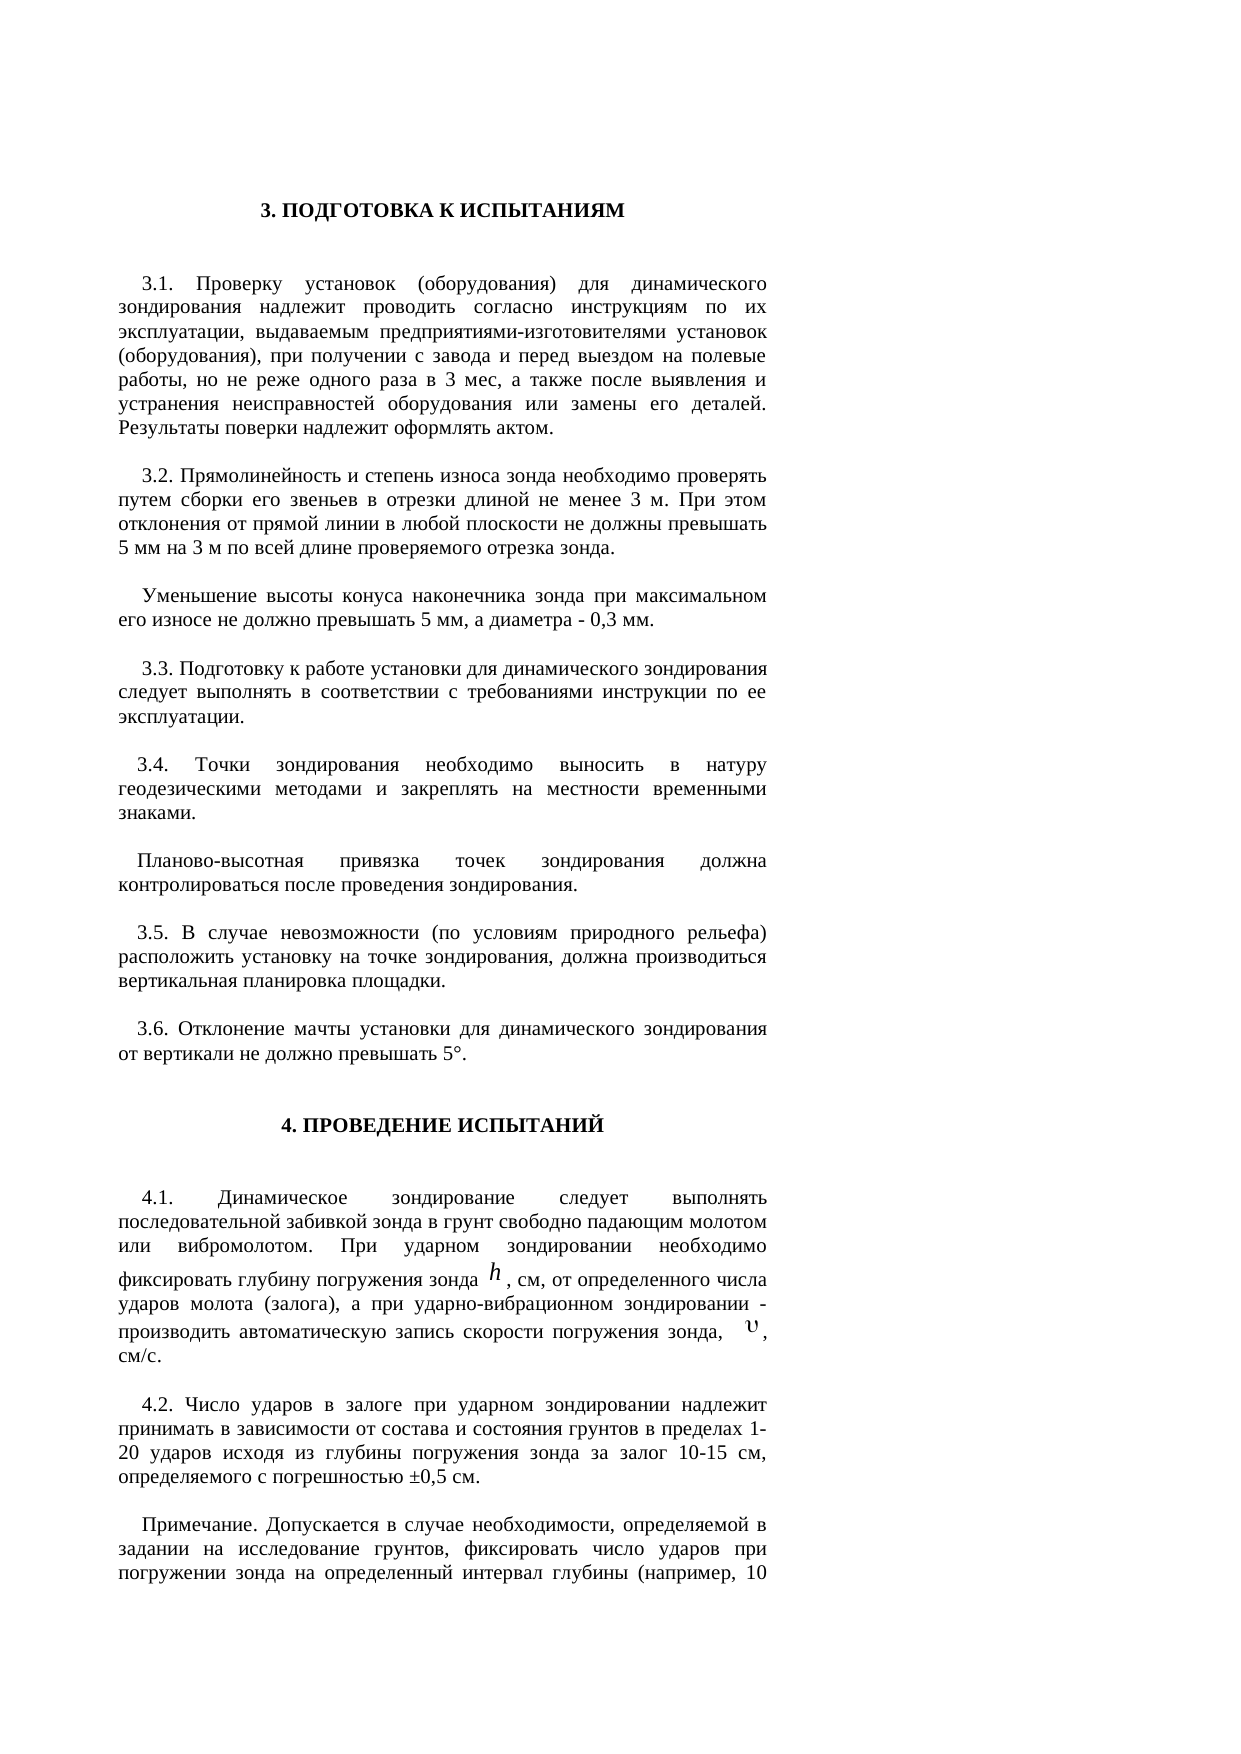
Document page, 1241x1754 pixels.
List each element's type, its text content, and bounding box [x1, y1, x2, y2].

text 3.3. Подготовку к работе установки для динамического зондирования следует выполнять в соответствии с требованиями инструкции по ее эксплуатации. [118, 655, 768, 727]
text 3.1. Проверку установок (оборудования) для динамического зондирования надлежит проводить согласно инструкциям по их эксплуатации, выдаваемым предприятиями-изготовителями установок (оборудования), при получении с завода и перед выездом на полевые работы, но не реже одного раза в 3 мес, а также после выявления и устранения неисправностей оборудования или замены его деталей. Результаты поверки надлежит оформлять актом. [118, 270, 768, 439]
text 4.1. Динамическое зондирование следует выполнять последовательной забивкой зонда в грунт свободно падающим молотом или вибромолотом. При ударном зондировании необходимо фиксировать глубину погружения зонда , см, от определенного числа ударов молота (залога), а при ударно-вибрационном зондировании - производить автоматическую запись скорости погружения зонда, , см/с. [118, 1185, 768, 1367]
text Уменьшение высоты конуса наконечника зонда при максимальном его износе не должно превышать 5 мм, а диаметра - 0,3 мм. [118, 583, 768, 631]
text 3.2. Прямолинейность и степень износа зонда необходимо проверять путем сборки его звеньев в отрезки длиной не менее 3 м. При этом отклонения от прямой линии в любой плоскости не должны превышать 5 мм на 3 м по всей длине проверяемого отрезка зонда. [118, 463, 768, 559]
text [118, 1512, 768, 1584]
text 3.5. В случае невозможности (по условиям природного рельефа) расположить установку на точке зондирования, должна производиться вертикальная планировка площадки. [118, 920, 768, 992]
text 3.4. Точки зондирования необходимо выносить в натуру геодезическими методами и закреплять на местности временными знаками. [118, 752, 768, 824]
text 4.2. Число ударов в залоге при ударном зондировании надлежит принимать в зависимости от состава и состояния грунтов в пределах 1-20 ударов исходя из глубины погружения зонда за залог 10-15 см, определяемого с погрешностью ±0,5 см. [118, 1391, 768, 1488]
text 3.6. Отклонение мачты установки для динамического зондирования от вертикали не должно превышать 5°. [118, 1016, 768, 1064]
text Планово-высотная привязка точек зондирования должна контролироваться после проведения зондирования. [118, 848, 768, 896]
subtitle 3. ПОДГОТОВКА К ИСПЫТАНИЯМ [118, 198, 768, 222]
subtitle 4. ПРОВЕДЕНИЕ ИСПЫТАНИЙ [118, 1112, 768, 1137]
